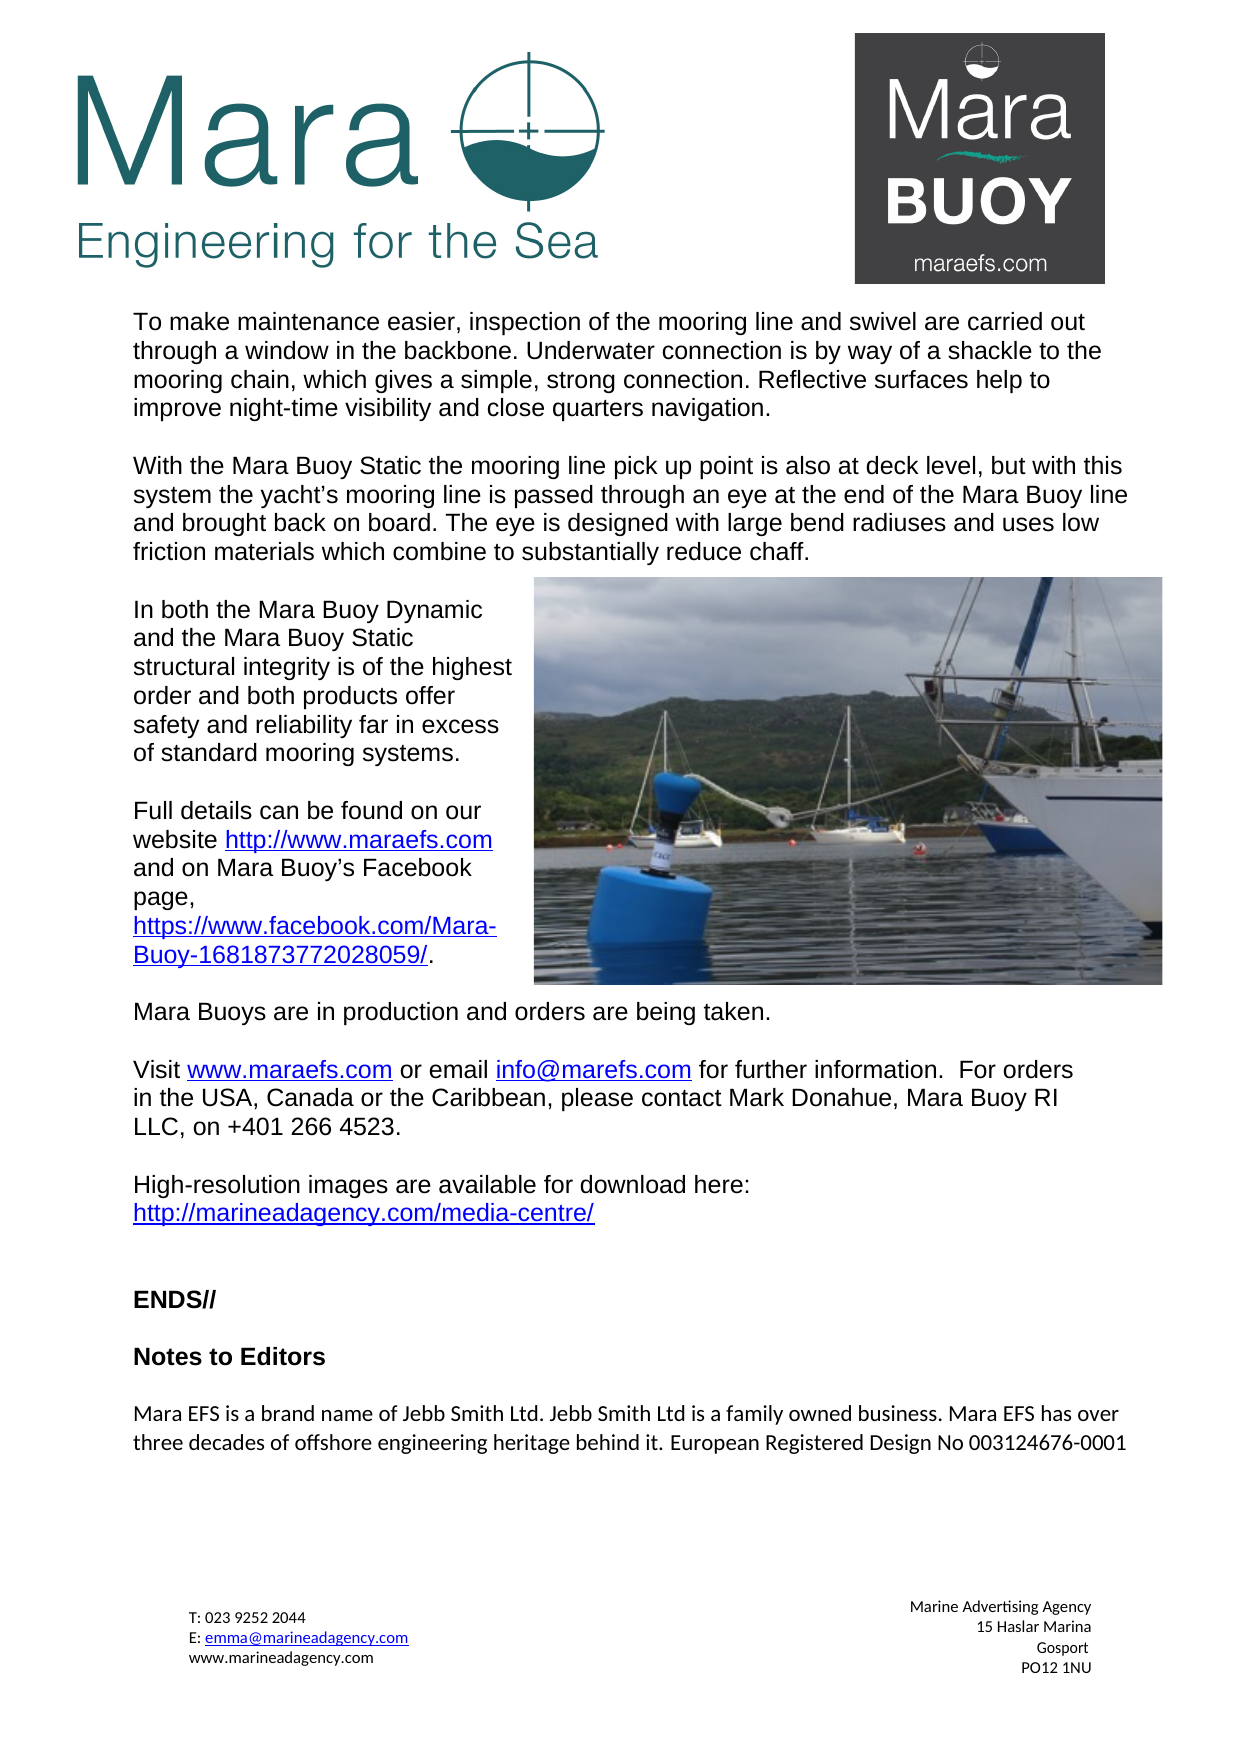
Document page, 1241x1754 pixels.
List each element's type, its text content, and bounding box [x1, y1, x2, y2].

text Notes to Editors [133, 1342, 1081, 1371]
text In both the Mara Buoy Dynamic and the Mara Buoy Static structural integrity is of the highest order and both products offer safety and reliability far in excess of standard mooring systems. [133, 594, 533, 767]
text To make maintenance easier, inspection of the mooring line and swivel are carried out through a window in the backbone. Underwater connection is by way of a shackle to the mooring chain, which gives a simple, strong connection. Reflective surfaces help to improve night-time visibility and close quarters navigation. [133, 307, 1137, 422]
text Full details can be found on our website http://www.maraefs.com and on Mara Buoy’s Facebook page, https://www.facebook.com/Mara-Buoy-1681873772028059/. [133, 796, 533, 968]
text With the Mara Buoy Static the mooring line pick up point is also at deck level, but with this system the yacht’s mooring line is passed through an eye at the end of the Mara Buoy line and brought back on board. The eye is designed with large bend radiuses and uses low friction materials which combine to substantially reduce chaff. [133, 451, 1137, 566]
text Mara Buoys are in production and orders are being taken. [133, 997, 1082, 1026]
picture [854, 33, 1105, 283]
subtitle ENDS// [133, 1284, 1081, 1313]
text Mara EFS is a brand name of Jebb Smith Ltd. Jebb Smith Ltd is a family owned business. Mara EFS has over three decades of offshore engineering heritage behind it. European Registered Design No 003124676-0001 [133, 1399, 1137, 1456]
text High-resolution images are available for download here: http://marineadagency.com/media-centre/ [133, 1169, 1082, 1227]
picture [75, 52, 604, 273]
text Visit www.maraefs.com or email info@marefs.com for further information. For orders in the USA, Canada or the Caribbean, please contact Mark Donahue, Mara Buoy RI LLC, on +401 266 4523. [133, 1054, 1082, 1141]
picture [533, 577, 1163, 985]
